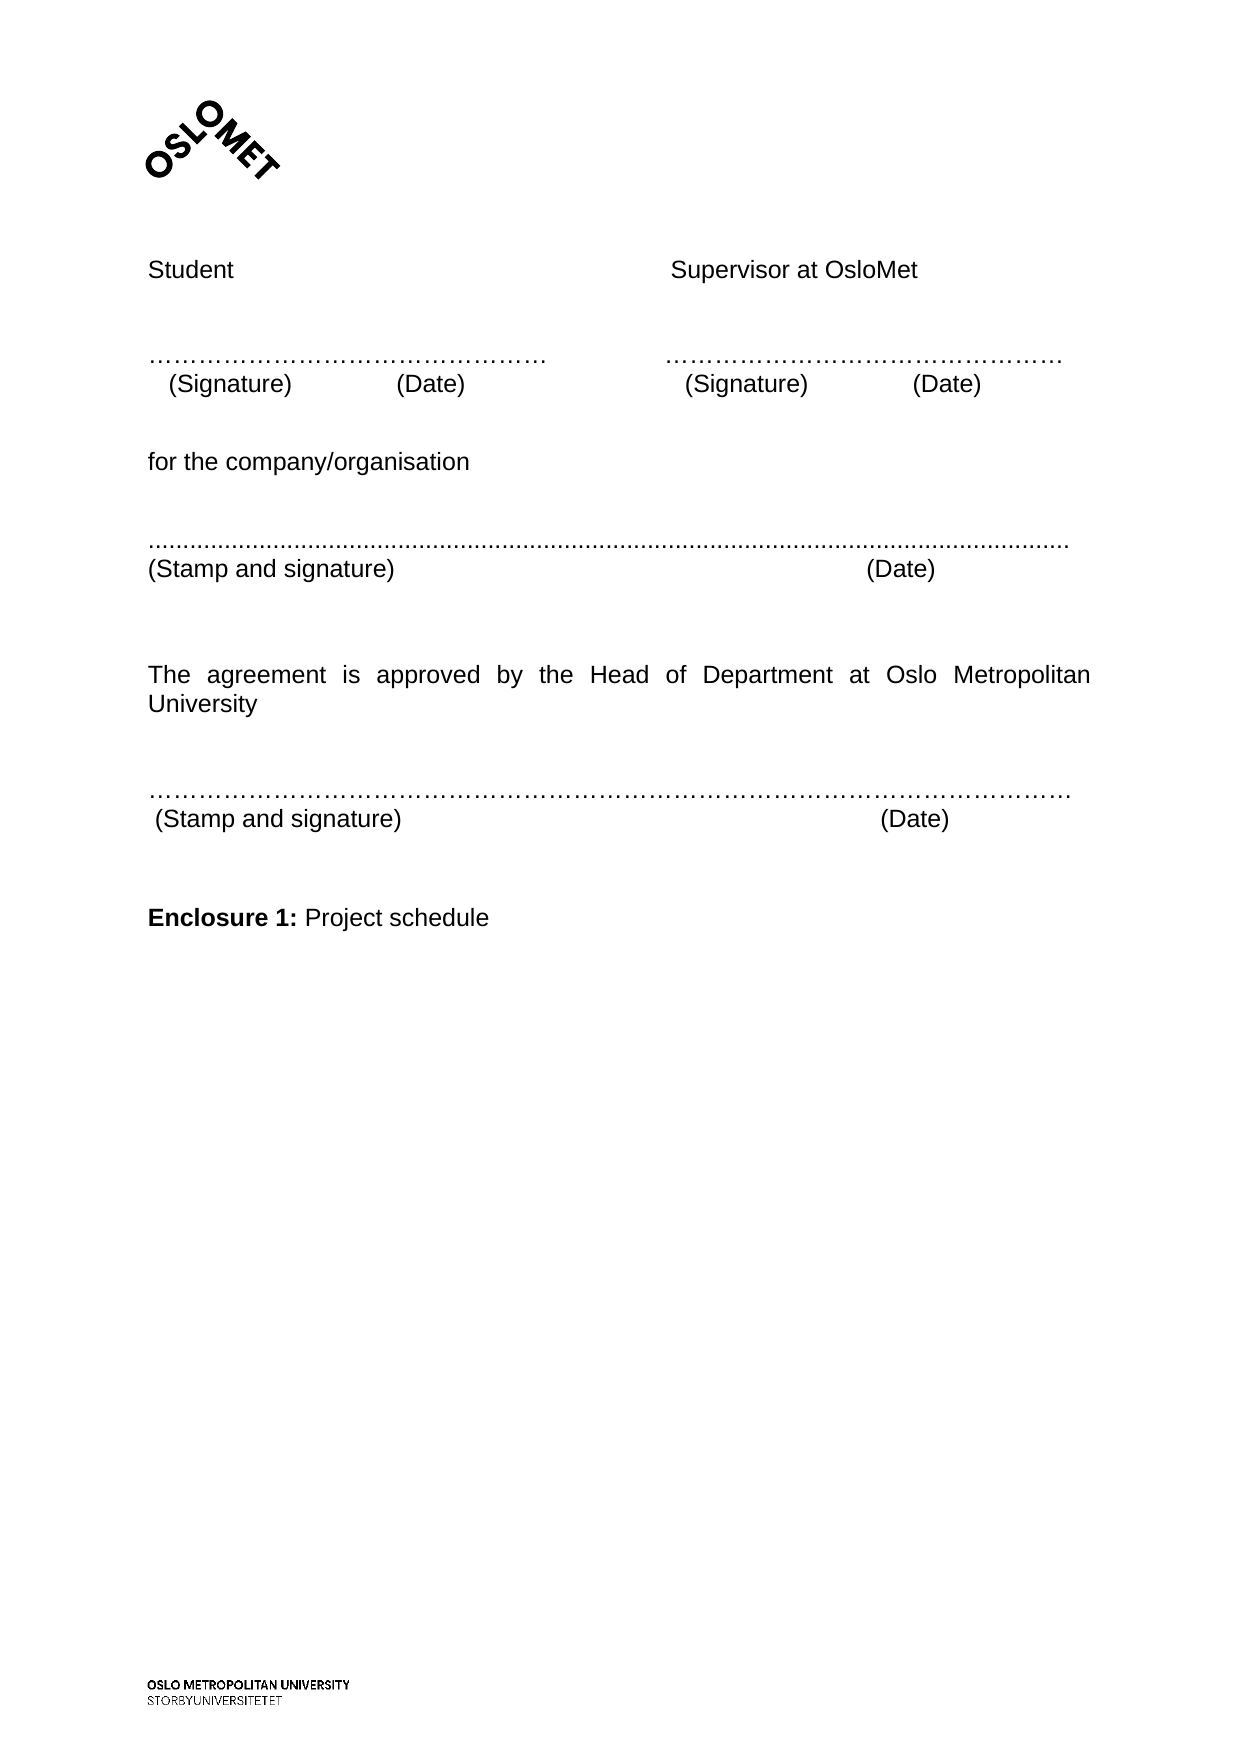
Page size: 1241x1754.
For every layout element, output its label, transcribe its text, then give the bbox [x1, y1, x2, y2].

picture [118, 73, 308, 205]
text ..................................................................................................................................... [148, 526, 1093, 554]
text Student Supervisor at OsloMet [148, 254, 1093, 283]
text The agreement is approved by the Head of Department at Oslo Metropolitan University [148, 660, 1093, 717]
text (Signature) (Date) (Signature) (Date) [148, 369, 1093, 398]
text Enclosure 1: Project schedule [148, 903, 1093, 932]
text ………………………………………… ………………………………………… [148, 340, 1093, 369]
text ………………………………………………………………………………………………… [148, 775, 1093, 804]
picture [147, 1680, 349, 1705]
text for the company/organisation [148, 447, 1107, 476]
text (Stamp and signature) (Date) [148, 554, 1093, 583]
text (Stamp and signature) (Date) [148, 804, 1093, 832]
